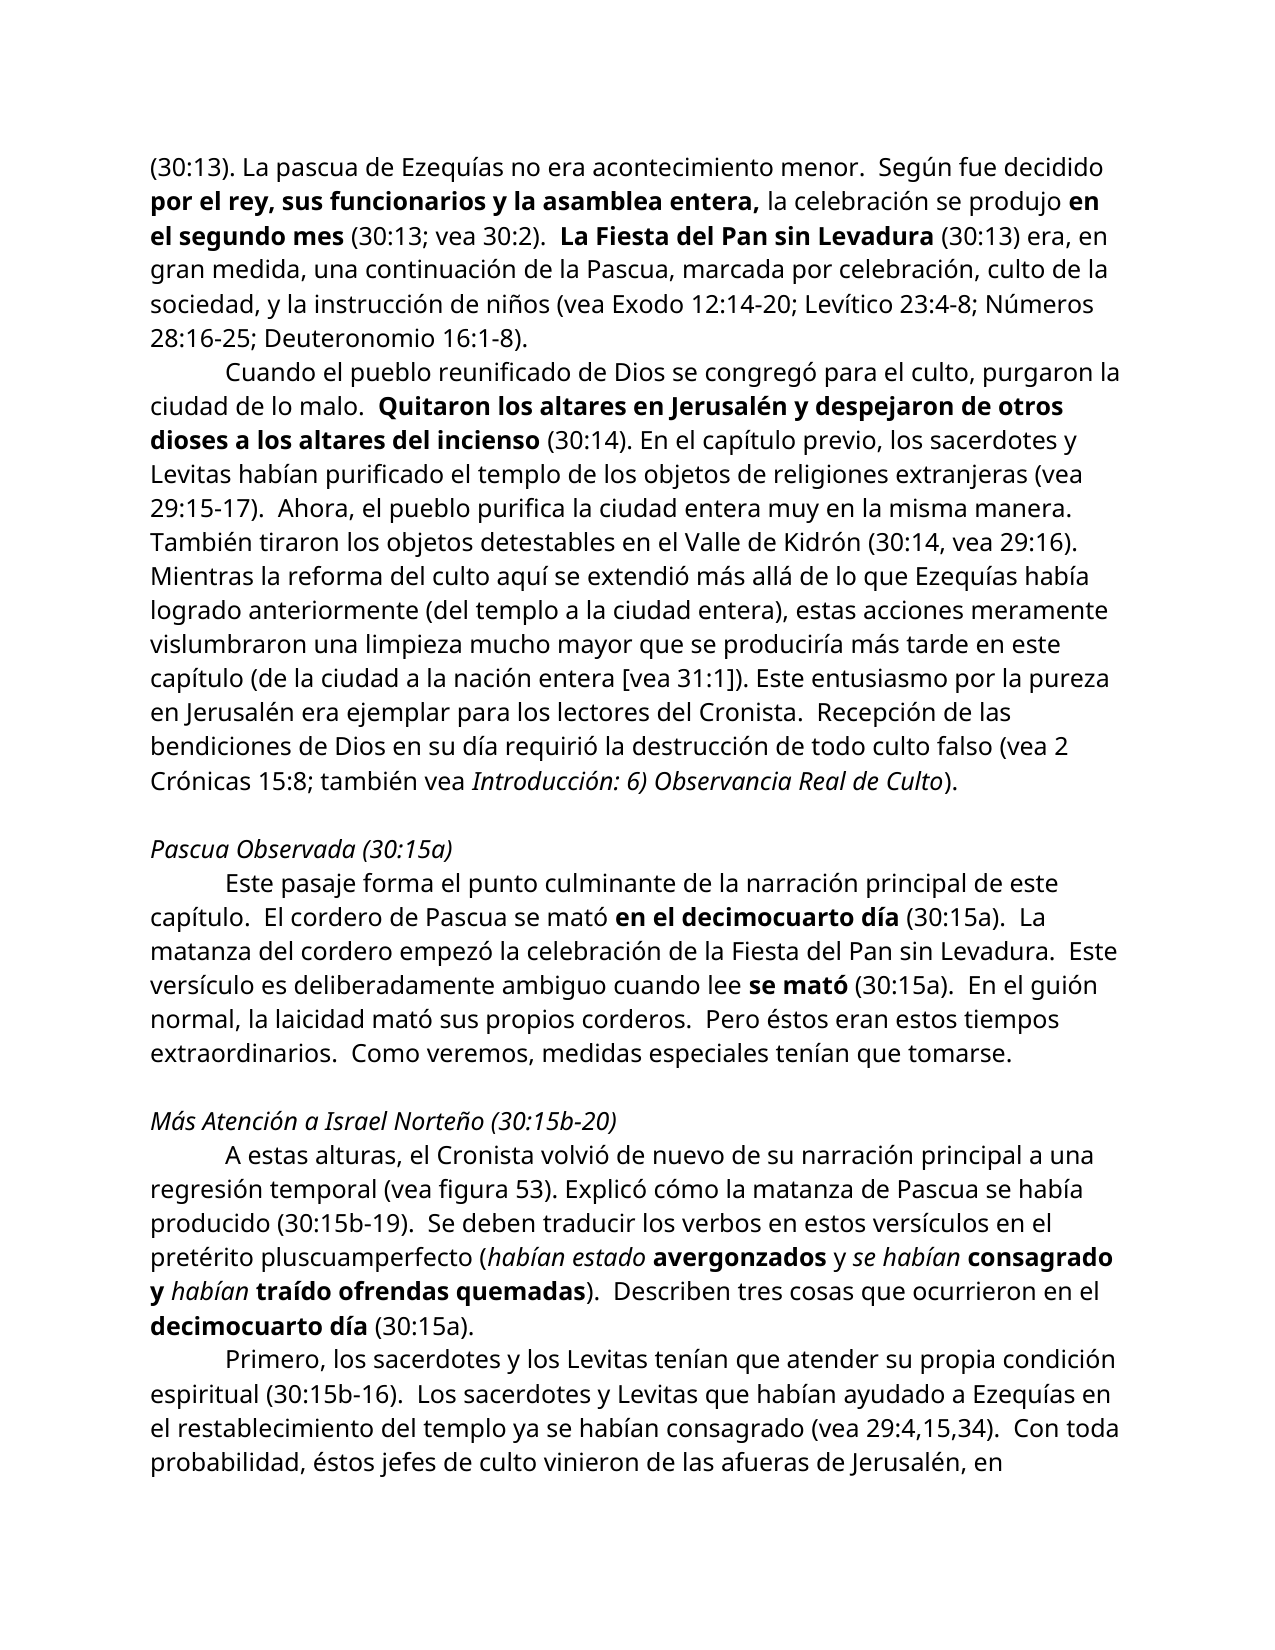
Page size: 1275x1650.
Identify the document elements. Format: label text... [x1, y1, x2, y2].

text Más Atención a Israel Norteño (30:15b-20) [150, 1104, 1125, 1138]
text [150, 1342, 1125, 1478]
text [150, 150, 1125, 354]
text A estas alturas, el Cronista volvió de nuevo de su narración principal a una regresión temporal (vea figura 53). Explicó cómo la matanza de Pascua se había producido (30:15b-19). Se deben traducir los verbos en estos versículos en el pretérito pluscuamperfecto (habían estado avergonzados y se habían consagrado y habían traído ofrendas quemadas). Describen tres cosas que ocurrieron en el decimocuarto día (30:15a). [150, 1138, 1125, 1342]
text Cuando el pueblo reunificado de Dios se congregó para el culto, purgaron la ciudad de lo malo. Quitaron los altares en Jerusalén y despejaron de otros dioses a los altares del incienso (30:14). En el capítulo previo, los sacerdotes y Levitas habían purificado el templo de los objetos de religiones extranjeras (vea 29:15-17). Ahora, el pueblo purifica la ciudad entera muy en la misma manera. También tiraron los objetos detestables en el Valle de Kidrón (30:14, vea 29:16). Mientras la reforma del culto aquí se extendió más allá de lo que Ezequías había logrado anteriormente (del templo a la ciudad entera), estas acciones meramente vislumbraron una limpieza mucho mayor que se produciría más tarde en este capítulo (de la ciudad a la nación entera [vea 31:1]). Este entusiasmo por la pureza en Jerusalén era ejemplar para los lectores del Cronista. Recepción de las bendiciones de Dios en su día requirió la destrucción de todo culto falso (vea 2 Crónicas 15:8; también vea Introducción: 6) Observancia Real de Culto). [150, 354, 1125, 797]
text Este pasaje forma el punto culminante de la narración principal de este capítulo. El cordero de Pascua se mató en el decimocuarto día (30:15a). La matanza del cordero empezó la celebración de la Fiesta del Pan sin Levadura. Este versículo es deliberadamente ambiguo cuando lee se mató (30:15a). En el guión normal, la laicidad mató sus propios corderos. Pero éstos eran estos tiempos extraordinarios. Como veremos, medidas especiales tenían que tomarse. [150, 865, 1125, 1070]
text Pascua Observada (30:15a) [150, 831, 1125, 865]
